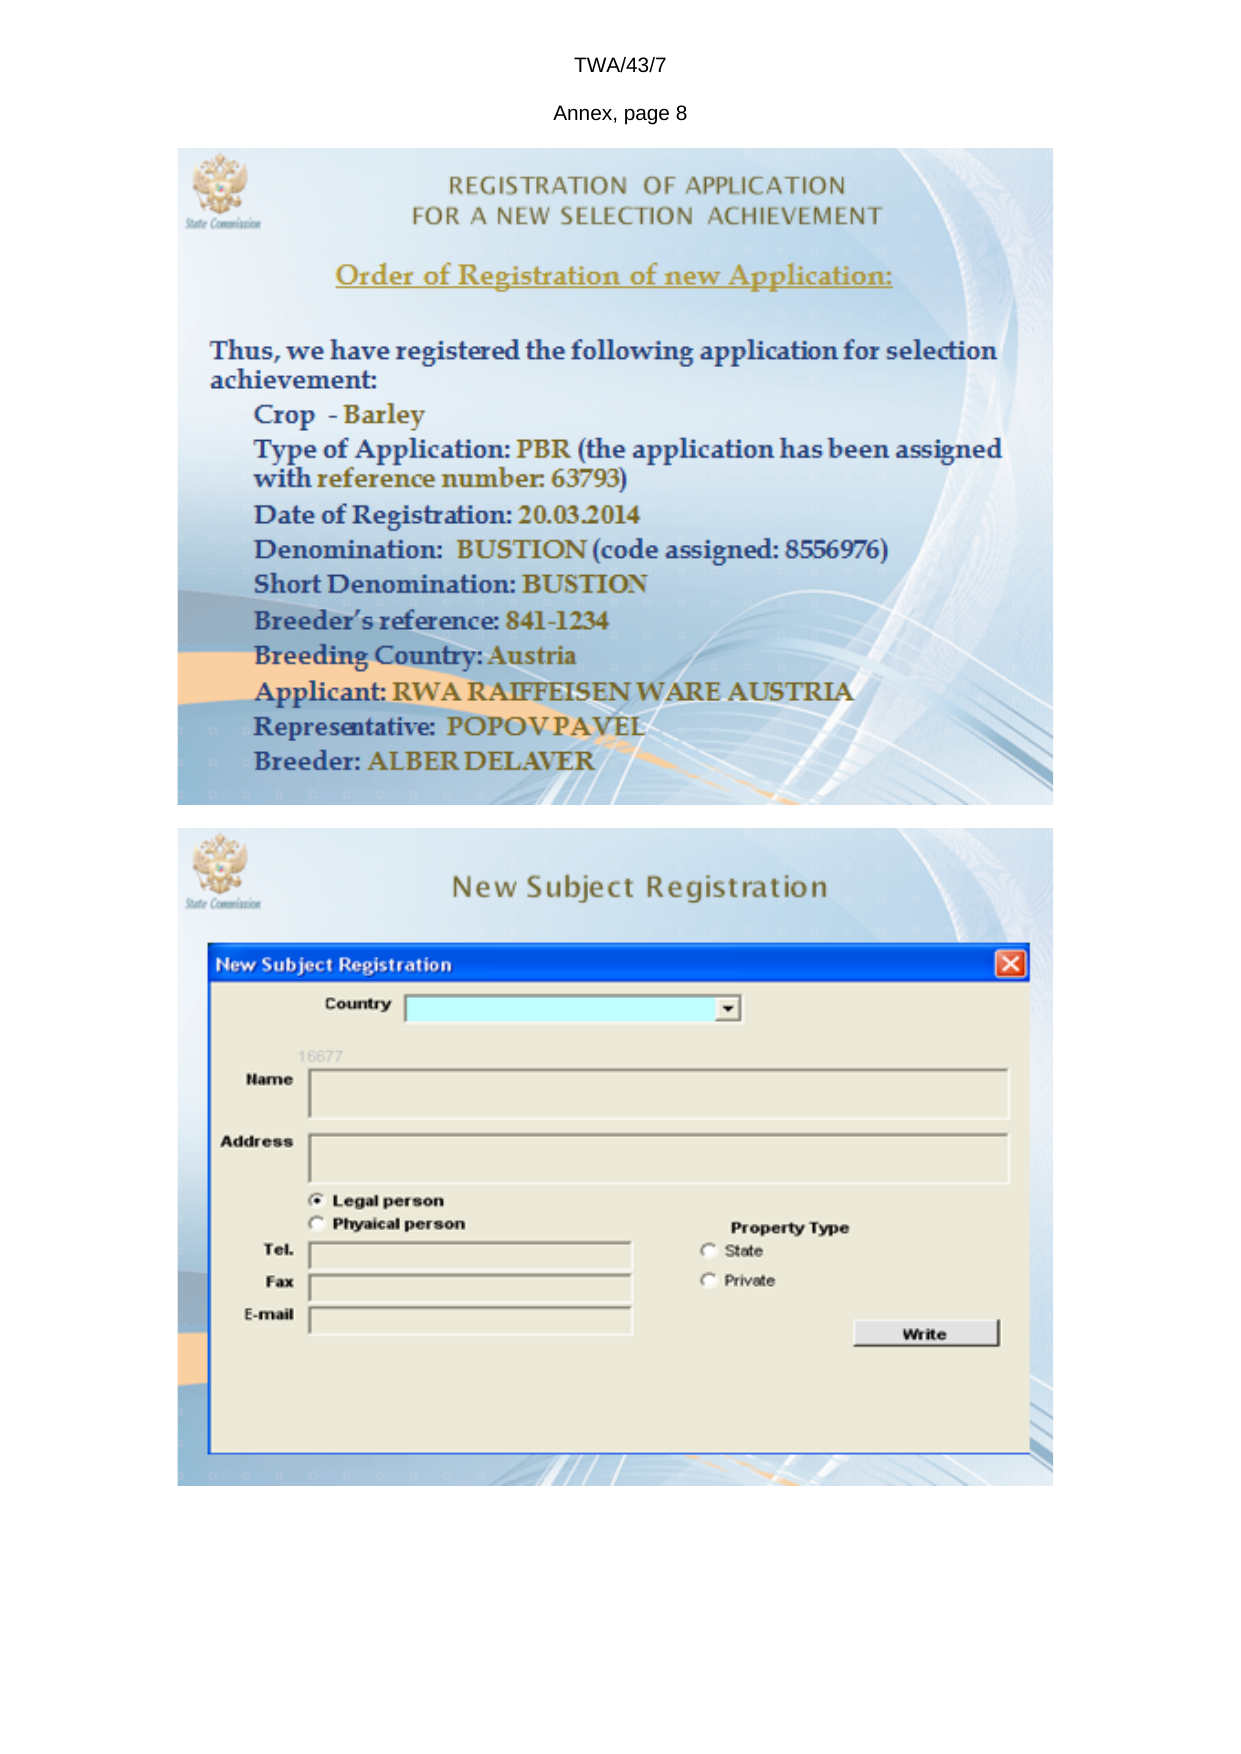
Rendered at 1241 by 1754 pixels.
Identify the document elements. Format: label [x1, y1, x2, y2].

picture [177, 828, 1054, 1486]
picture [177, 148, 1054, 805]
